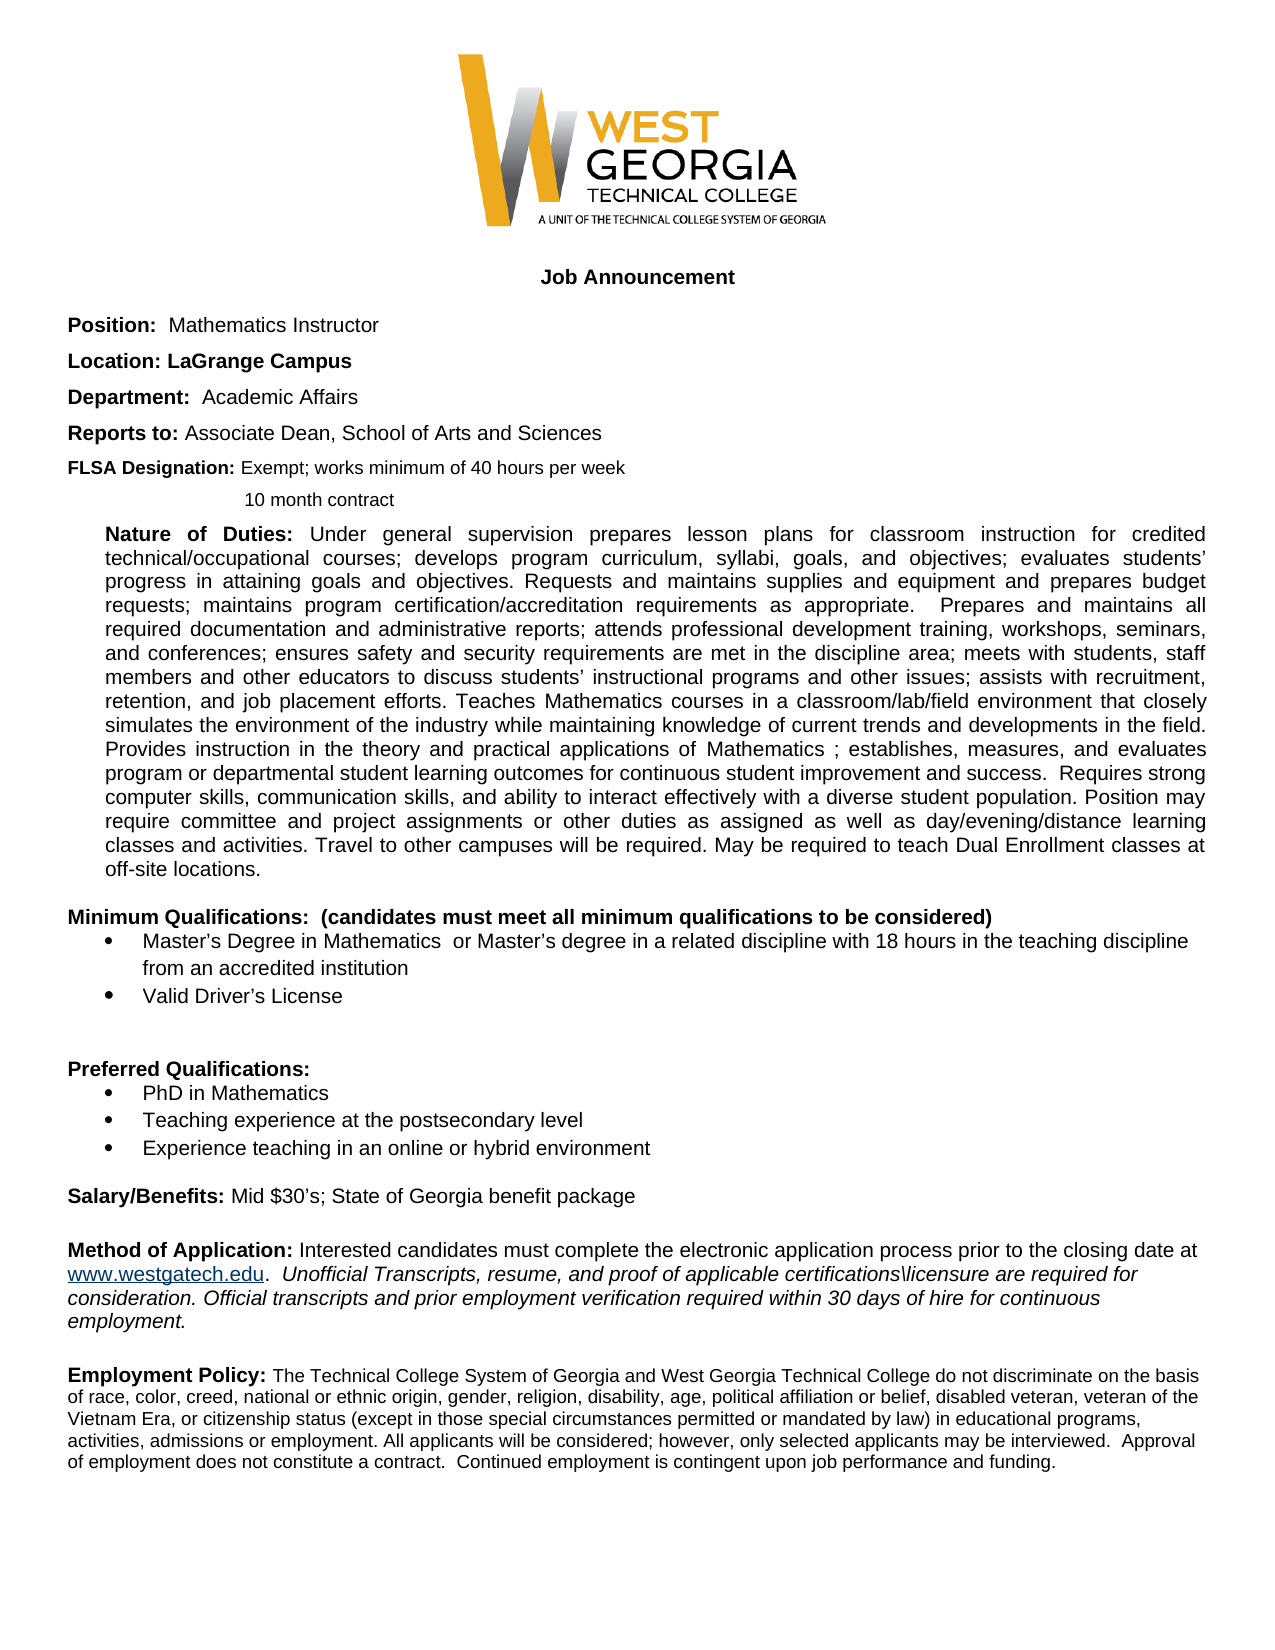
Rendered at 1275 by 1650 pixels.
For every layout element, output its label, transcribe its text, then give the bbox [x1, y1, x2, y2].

text Nature of Duties: Under general supervision prepares lesson plans for classroom instruction for credited technical/occupational courses; develops program curriculum, syllabi, goals, and objectives; evaluates students’ progress in attaining goals and objectives. Requests and maintains supplies and equipment and prepares budget requests; maintains program certification/accreditation requirements as appropriate. Prepares and maintains all required documentation and administrative reports; attends professional development training, workshops, seminars, and conferences; ensures safety and security requirements are met in the discipline area; meets with students, staff members and other educators to discuss students’ instructional programs and other issues; assists with recruitment, retention, and job placement efforts. Teaches courses in a classroom/lab/field environment that closely simulates the environment of the industry while maintaining knowledge of current trends and developments in the field. Provides instruction in the theory and practical applications of ; establishes, measures, and evaluates program or departmental student learning outcomes for continuous student improvement and success. Requires strong computer skills, communication skills, and ability to interact effectively with a diverse student population. Position may require committee and project assignments or other duties as assigned as well as day/evening/distance learning classes and activities. Travel to other campuses will be required. May be required to teach Dual Enrollment classes at off-site locations. [105, 521, 1207, 881]
text Minimum Qualifications: (candidates must meet all minimum qualifications to be considered) [67, 905, 1207, 929]
list Experience teaching in an online or hybrid environment [105, 1136, 1207, 1160]
text Preferred Qualifications: [67, 1057, 1207, 1081]
picture [444, 45, 831, 239]
text Location: [67, 349, 1207, 373]
text Employment Policy: The Technical College System of Georgia and West Georgia Technical College do not discriminate on the basis of race, color, creed, national or ethnic origin, gender, religion, disability, age, political affiliation or belief, disabled veteran, veteran of the Vietnam Era, or citizenship status (except in those special circumstances permitted or mandated by law) in educational programs, activities, admissions or employment. All applicants will be considered; however, only selected applicants may be interviewed. Approval of employment does not constitute a contract. Continued employment is contingent upon job performance and funding. [67, 1362, 1207, 1473]
text Position: Instructor [67, 313, 1207, 337]
list Master’s Degree in or Master’s degree in a related discipline with 18 hours in the teaching discipline from an accredited institution [105, 929, 1207, 980]
text Method of Application: Interested candidates must complete the electronic application process prior to the closing date at www.westgatech.edu. Unofficial Transcripts, resume, and proof of applicable certifications\licensure are required for consideration. Official transcripts and prior employment verification required within 30 days of hire for continuous employment. [67, 1237, 1207, 1333]
text Salary/Benefits: Mid $30’s; State of Georgia benefit package [67, 1184, 1207, 1208]
text 10 month contract [67, 489, 1207, 511]
text Reports to: Associate Dean, School of Arts and Sciences [67, 421, 1207, 445]
text FLSA Designation: Exempt; works minimum of 40 hours per week [67, 457, 1207, 478]
list Valid Driver’s License [105, 984, 1207, 1008]
text Job Announcement [67, 265, 1207, 289]
list PhD in [105, 1081, 1207, 1105]
list Teaching experience at the postsecondary level [105, 1108, 1207, 1132]
text Department: Academic Affairs [67, 385, 1207, 409]
